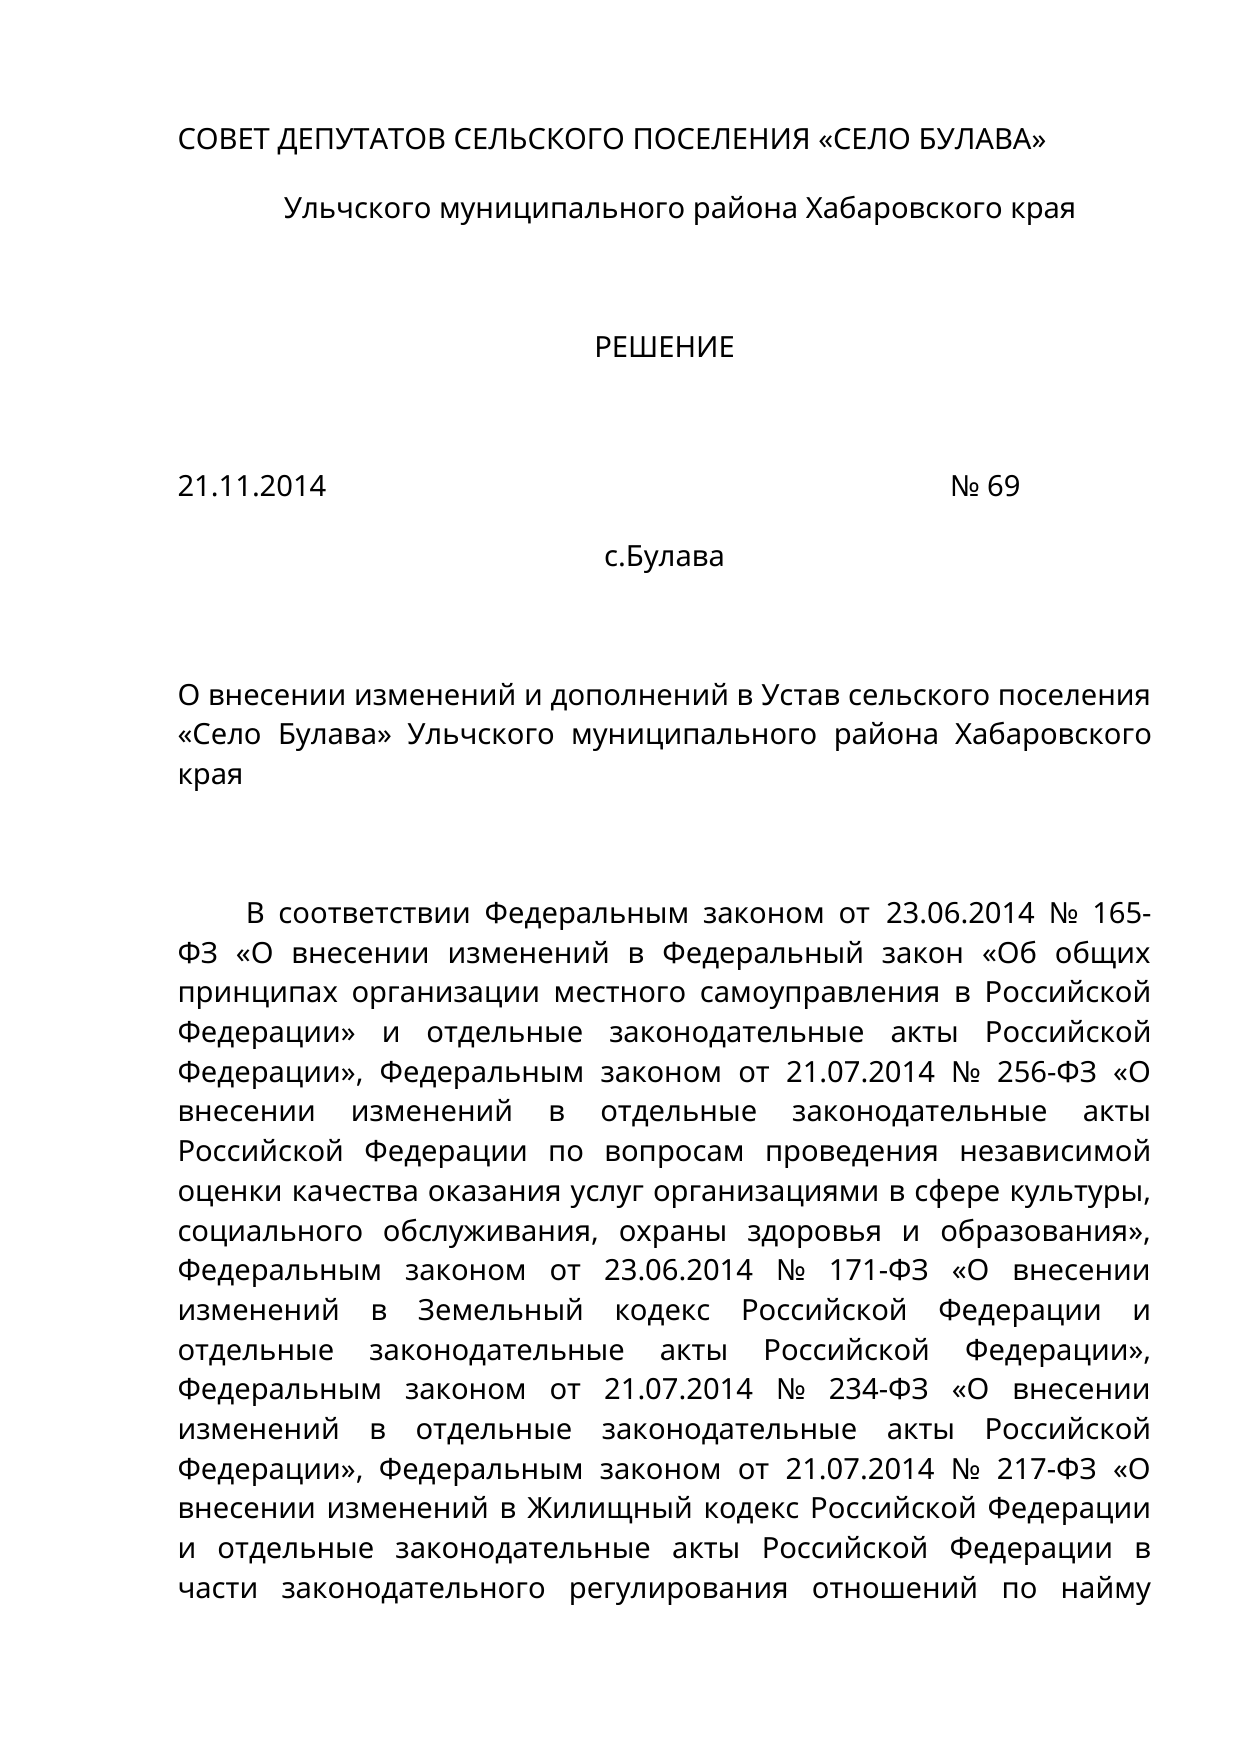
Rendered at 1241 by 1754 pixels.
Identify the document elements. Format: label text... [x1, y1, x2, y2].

text с.Булава [177, 535, 1152, 575]
text О внесении изменений и дополнений в Устав сельского поселения «Село Булава» Ульчского муниципального района Хабаровского края [177, 674, 1152, 793]
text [177, 892, 1152, 1607]
text Ульчского муниципального района Хабаровского края [177, 188, 1152, 227]
text РЕШЕНИЕ [177, 327, 1152, 366]
text 21.11.2014 № 69 [177, 466, 1152, 505]
text СОВЕТ ДЕПУТАТОВ СЕЛЬСКОГО ПОСЕЛЕНИЯ «СЕЛО БУЛАВА» [177, 118, 1152, 158]
